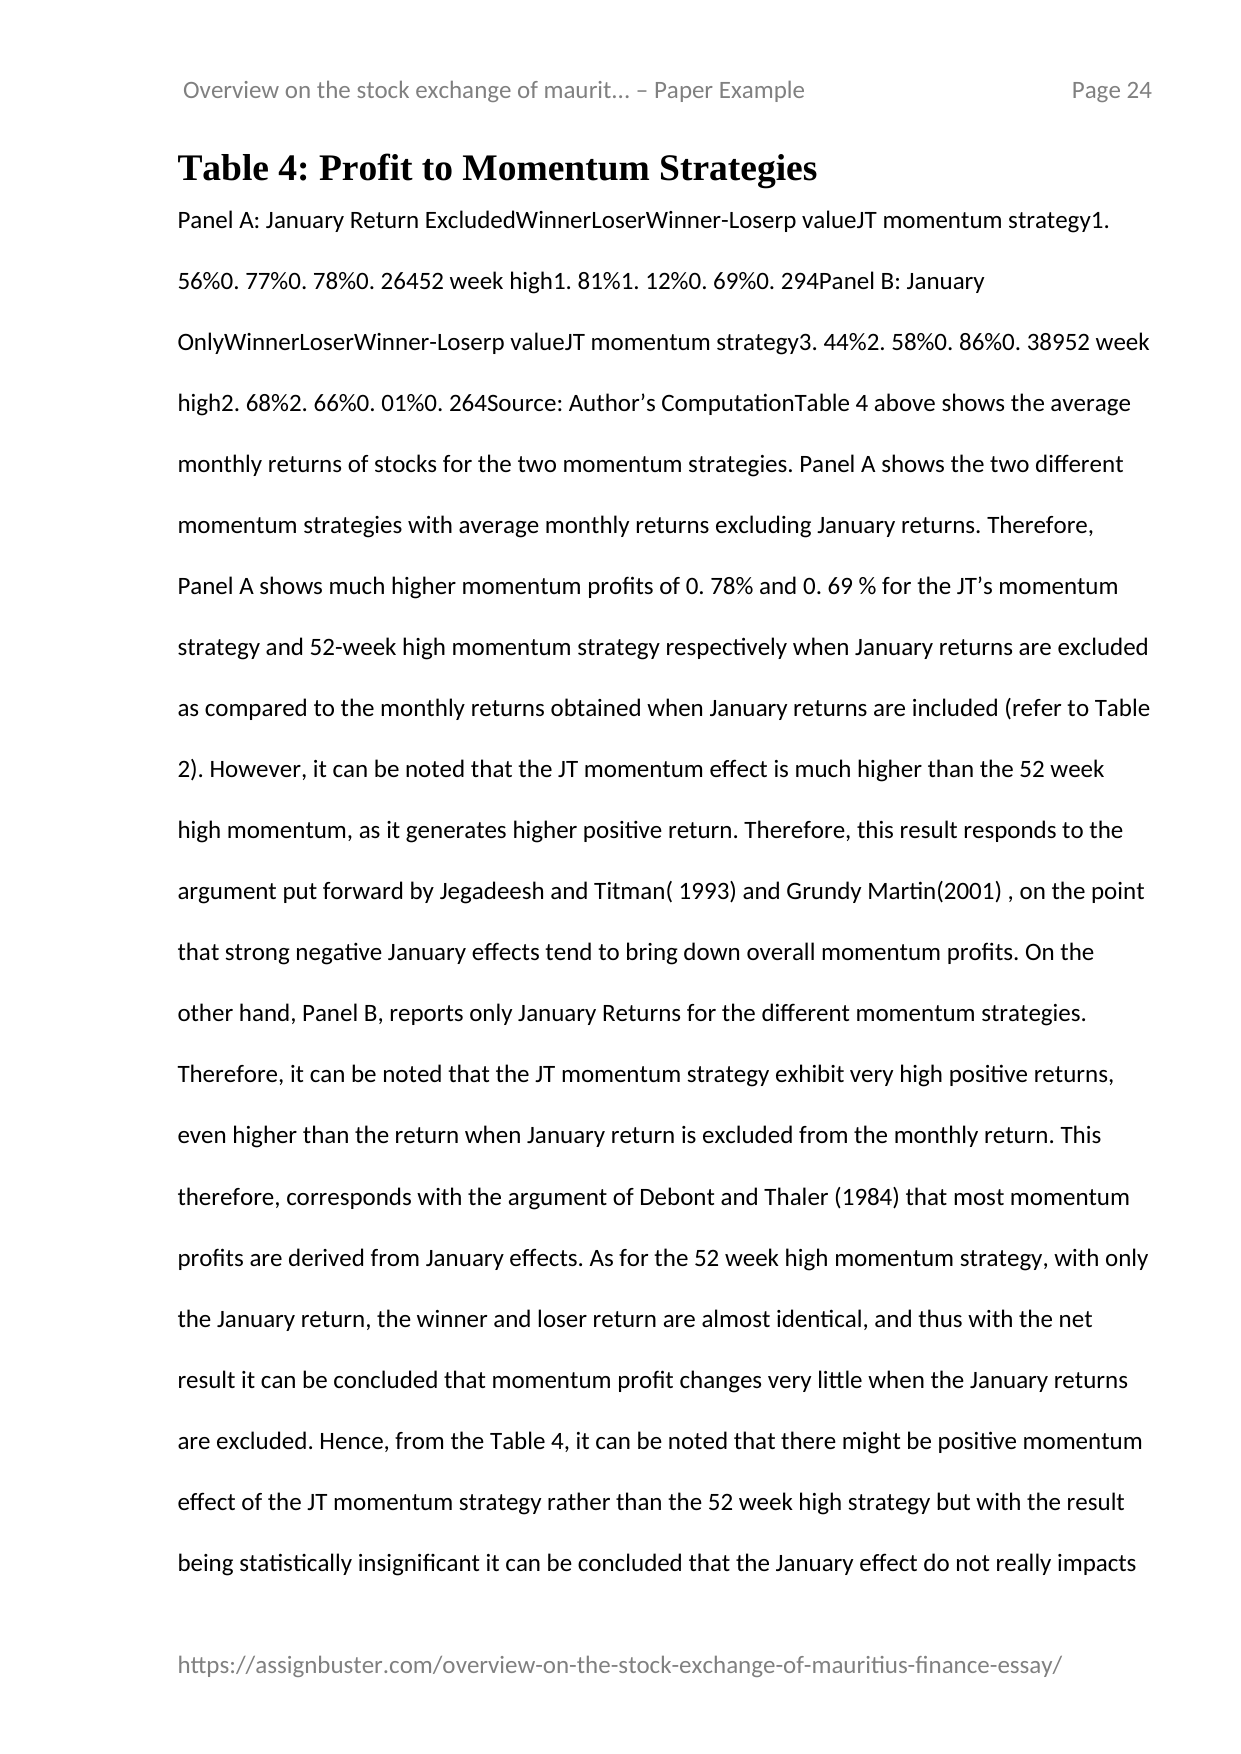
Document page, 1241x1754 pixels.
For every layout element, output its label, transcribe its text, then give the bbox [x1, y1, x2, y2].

subtitle Table 4: Profit to Momentum Strategies [177, 145, 1152, 188]
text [177, 204, 1152, 1577]
